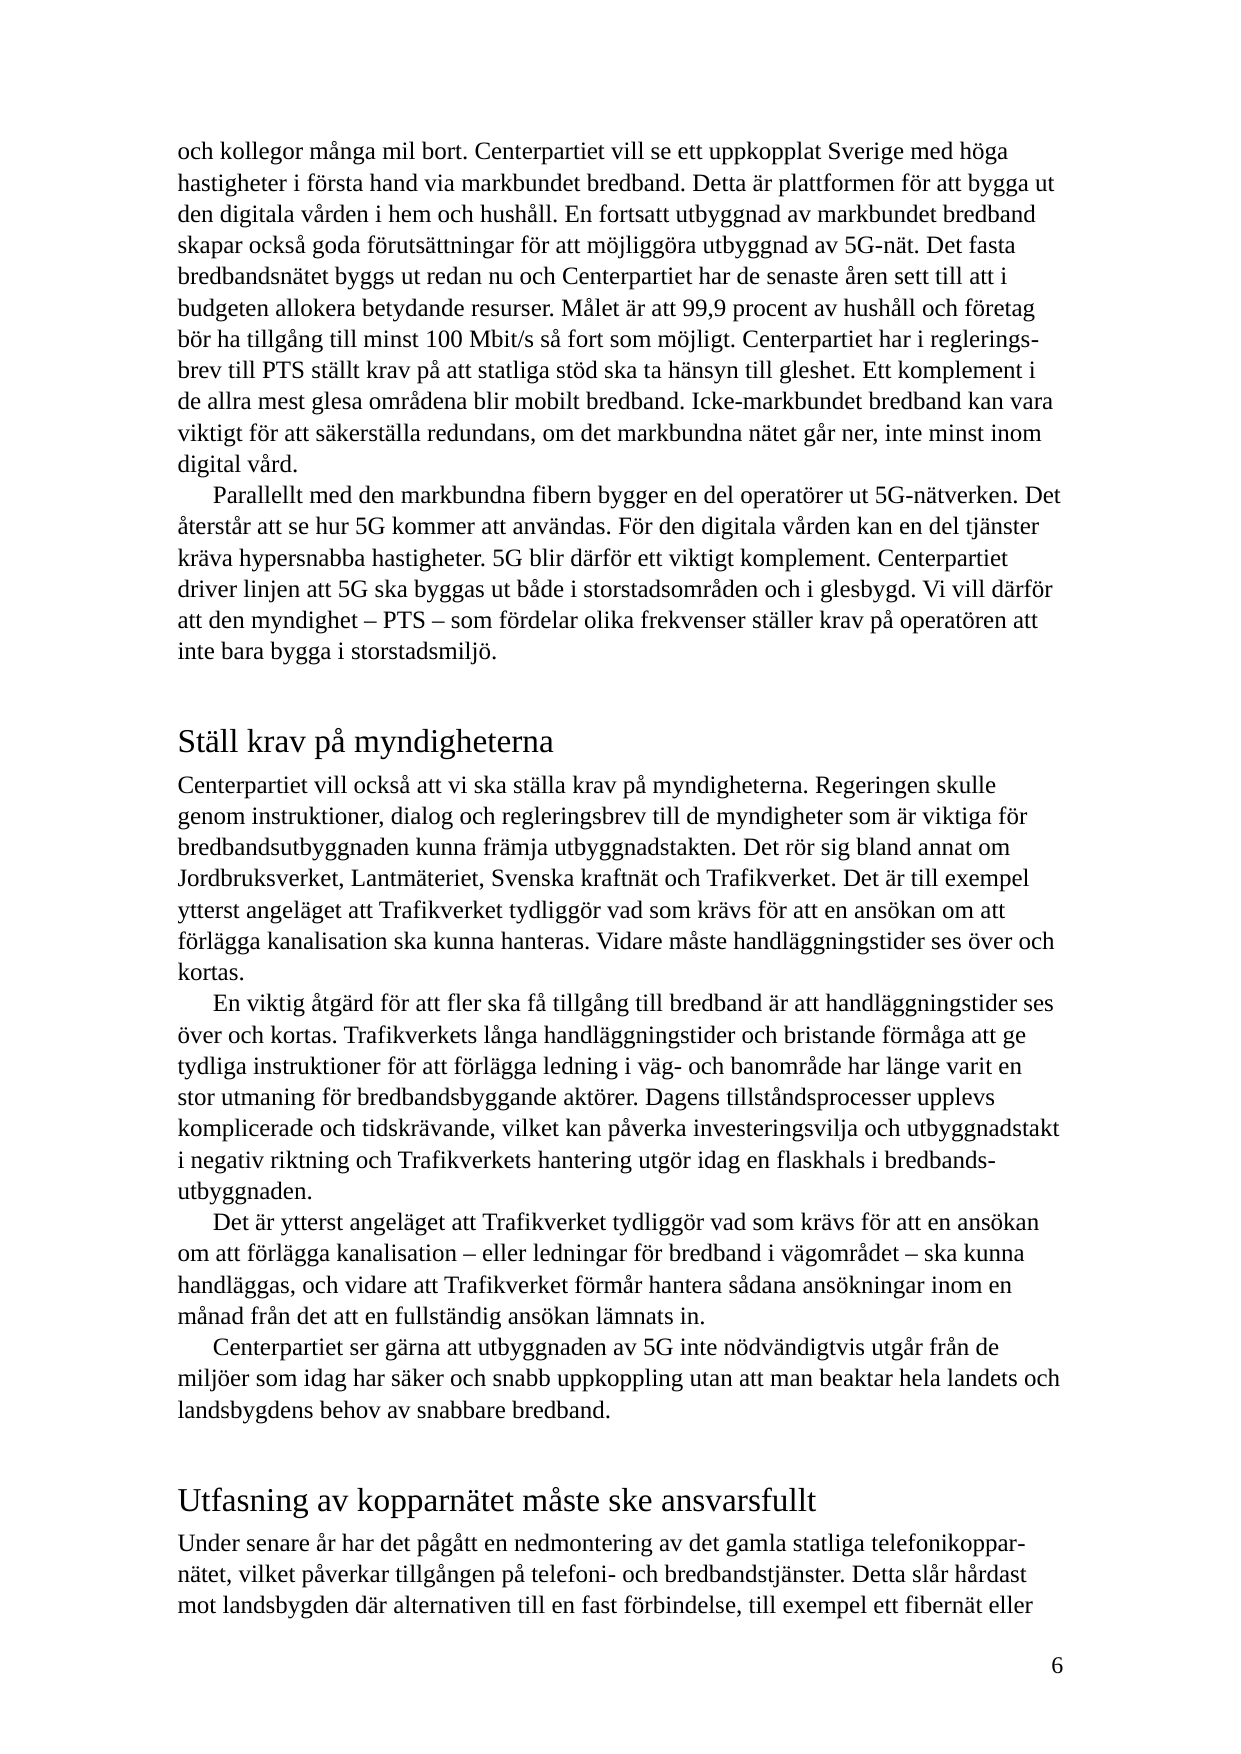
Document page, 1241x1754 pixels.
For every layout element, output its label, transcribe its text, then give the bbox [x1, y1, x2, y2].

text Parallellt med den markbundna fibern bygger en del operatörer ut 5G-nätverken. Det återstår att se hur 5G kommer att användas. För den digitala vården kan en del tjänster kräva hypersnabba hastigheter. 5G blir därför ett viktigt komplement. Centerpartiet driver linjen att 5G ska byggas ut både i storstadsområden och i glesbygd. Vi vill därför att den myndighet – PTS – som fördelar olika frekvenser ställer krav på operatören att inte bara bygga i storstadsmiljö. [177, 478, 1063, 665]
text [177, 1526, 1063, 1619]
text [177, 134, 1063, 478]
text Centerpartiet ser gärna att utbyggnaden av 5G inte nödvändigtvis utgår från de miljöer som idag har säker och snabb uppkoppling utan att man beaktar hela landets och landsbygdens behov av snabbare bredband. [177, 1330, 1063, 1423]
subtitle Ställ krav på myndigheterna [177, 728, 1063, 759]
text Centerpartiet vill också att vi ska ställa krav på myndigheterna. Regeringen skulle genom instruktioner, dialog och regleringsbrev till de myndigheter som är viktiga för bredbandsutbyggnaden kunna främja utbyggnadstakten. Det rör sig bland annat om Jordbruksverket, Lantmäteriet, Svenska kraftnät och Trafikverket. Det är till exempel ytterst angeläget att Trafikverket tydliggör vad som krävs för att en ansökan om att förlägga kanalisation ska kunna hanteras. Vidare måste handläggningstider ses över och kortas. [177, 767, 1063, 986]
text En viktig åtgärd för att fler ska få tillgång till bredband är att handläggningstider ses över och kortas. Trafikverkets långa handläggningstider och bristande förmåga att ge tydliga instruktioner för att förlägga ledning i väg- och banområde har länge varit en stor utmaning för bredbandsbyggande aktörer. Dagens tillståndsprocesser upplevs komplicerade och tidskrävande, vilket kan påverka investeringsvilja och utbyggnadstakt i negativ riktning och Trafikverkets hantering utgör idag en flaskhals i bredbandsutbyggnaden. [177, 986, 1063, 1205]
subtitle Utfasning av kopparnätet måste ske ansvarsfullt [177, 1486, 1063, 1517]
text Det är ytterst angeläget att Trafikverket tydliggör vad som krävs för att en ansökan om att förlägga kanalisation – eller ledningar för bredband i vägområdet – ska kunna handläggas, och vidare att Trafikverket förmår hantera sådana ansökningar inom en månad från det att en fullständig ansökan lämnats in. [177, 1205, 1063, 1330]
